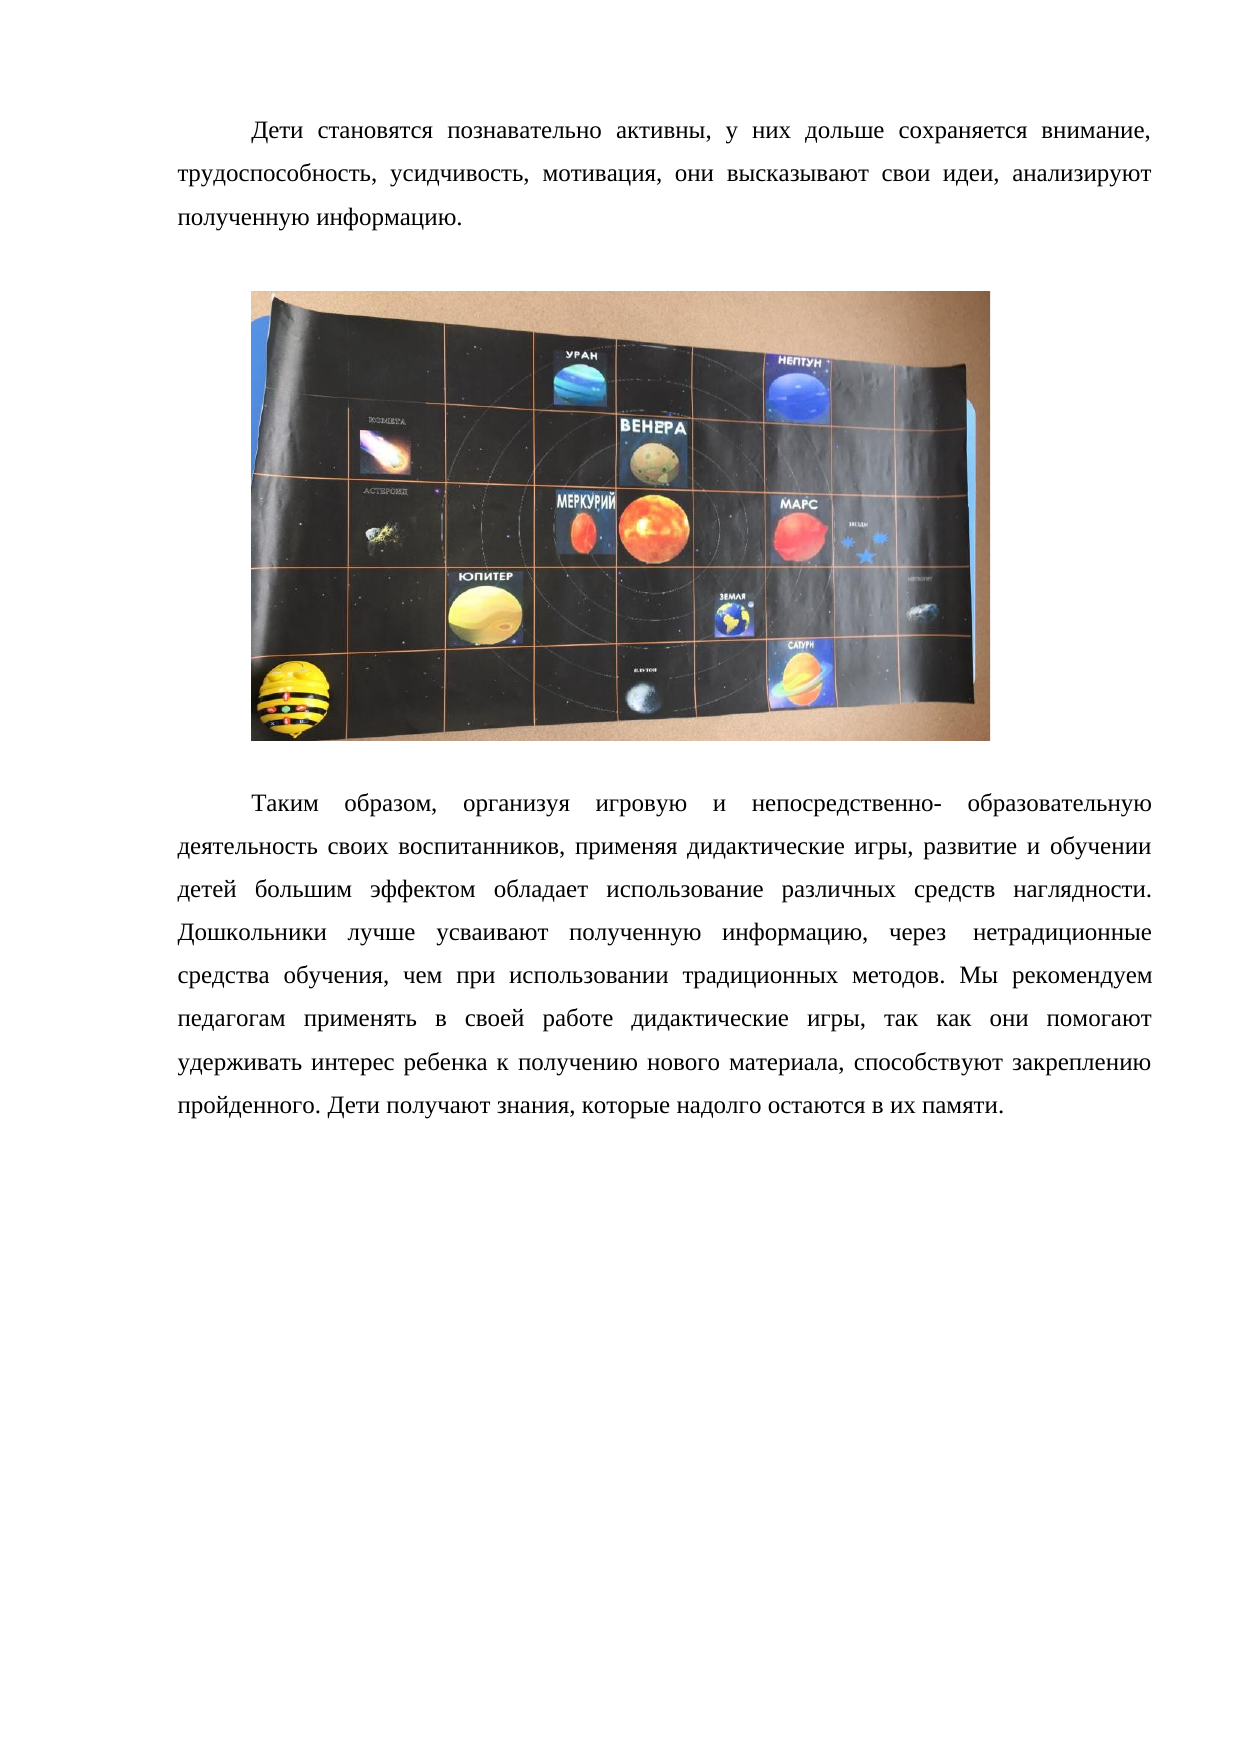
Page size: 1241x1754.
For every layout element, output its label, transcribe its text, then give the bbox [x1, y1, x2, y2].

picture [251, 291, 991, 741]
text Дети становятся познавательно активны, у них дольше сохраняется внимание, трудоспособность, усидчивость, мотивация, они высказывают свои идеи, анализируют полученную информацию. [177, 115, 1151, 230]
